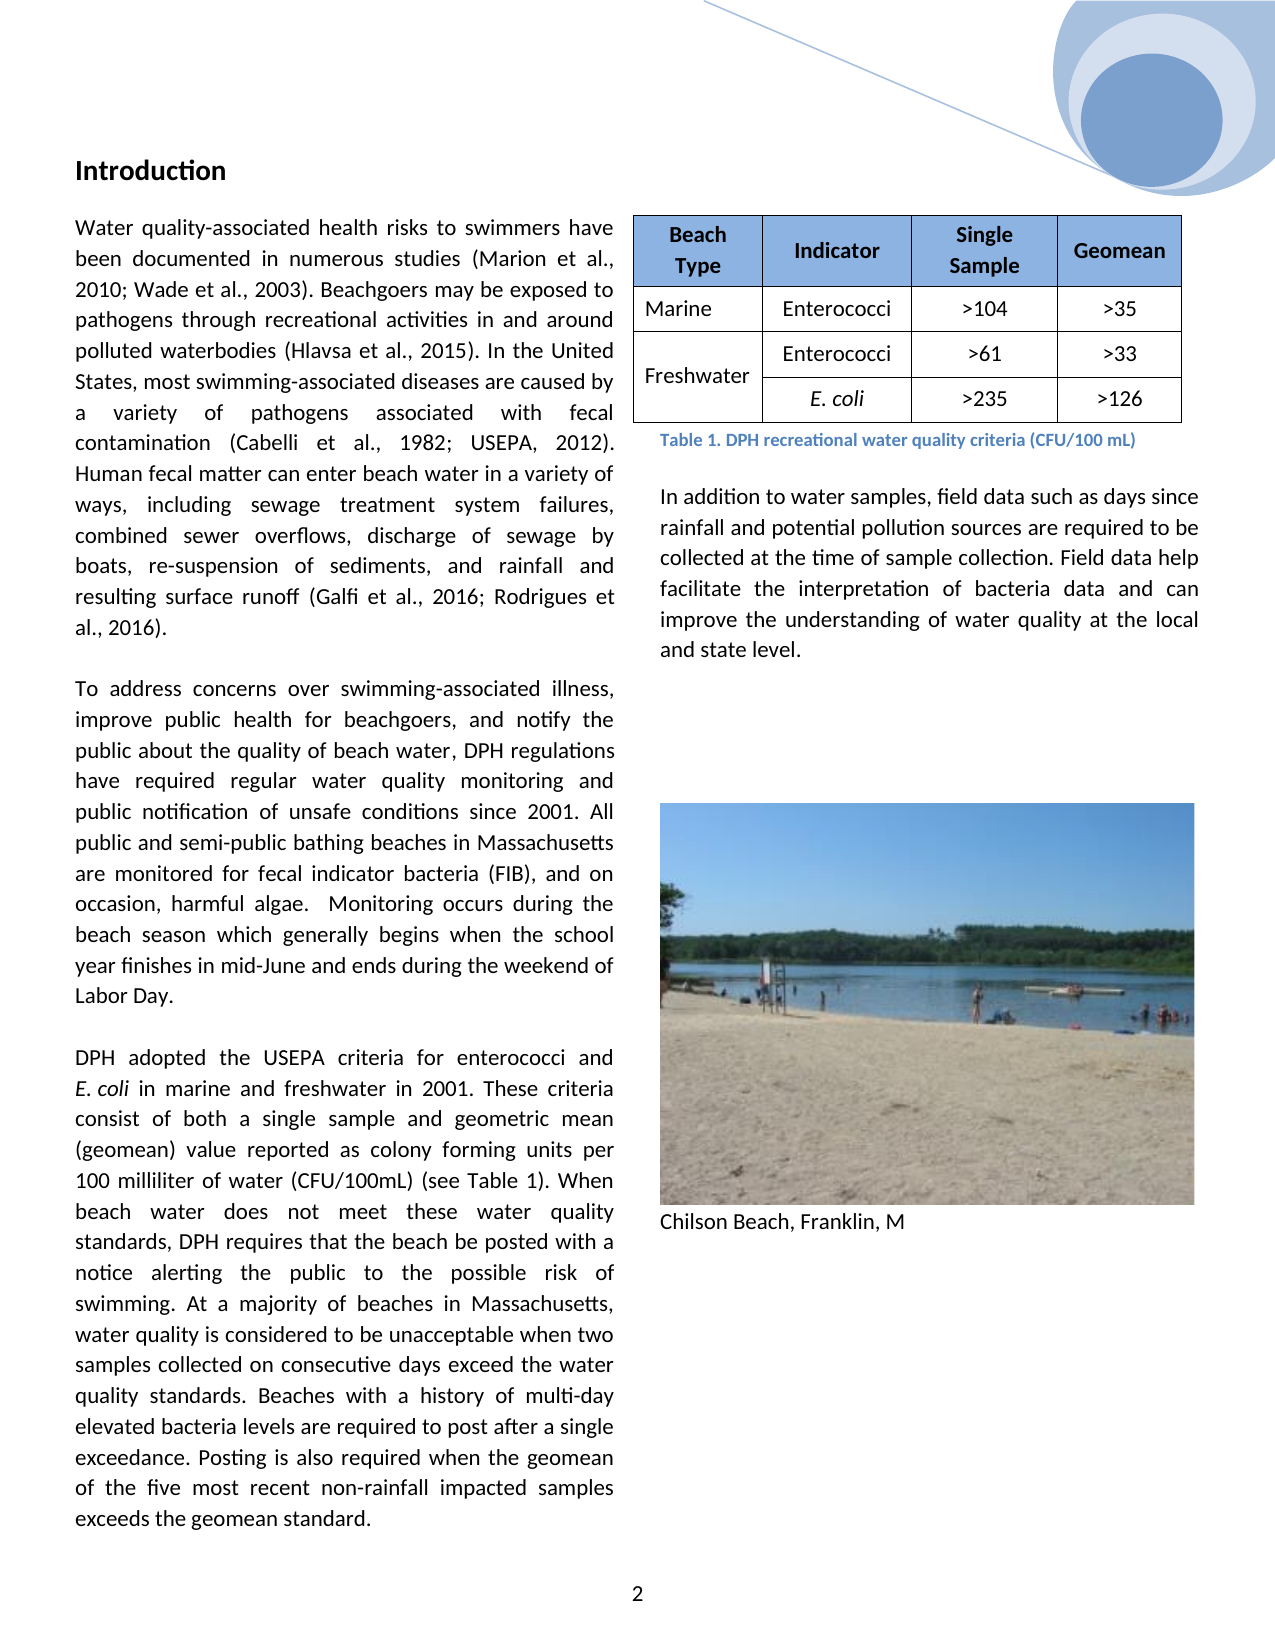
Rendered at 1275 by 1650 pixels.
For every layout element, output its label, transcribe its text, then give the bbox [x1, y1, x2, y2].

table_cell >235 [912, 378, 1057, 422]
table_cell Marine [634, 287, 762, 331]
table_header Beach Type [634, 216, 762, 286]
text Introduction [75, 152, 615, 187]
table_cell Enterococci [763, 332, 911, 377]
text In addition to water samples, field data such as days since rainfall and potential pollution sources are required to be collected at the time of sample collection. Field data help facilitate the interpretation of bacteria data and can improve the understanding of water quality at the local and state level. [660, 482, 1200, 664]
table_cell Freshwater [634, 332, 762, 422]
table_cell Enterococci [763, 287, 911, 331]
text DPH adopted the USEPA criteria for enterococci and E. coli in marine and freshwater in 2001. These criteria consist of both a single sample and geometric mean (geomean) value reported as colony forming units per 100 milliliter of water (CFU/100mL) (see Table 1). When beach water does not meet these water quality standards, DPH requires that the beach be posted with a notice alerting the public to the possible risk of swimming. At a majority of beaches in Massachusetts, water quality is considered to be unacceptable when two samples collected on consecutive days exceed the water quality standards. Beaches with a history of multi-day elevated bacteria levels are required to post after a single exceedance. Posting is also required when the geomean of the five most recent non-rainfall impacted samples exceeds the geomean standard. [75, 1043, 615, 1532]
table_header Single Sample [912, 216, 1057, 286]
text To address concerns over swimming-associated illness, improve public health for beachgoers, and notify the public about the quality of beach water, DPH regulations have required regular water quality monitoring and public notification of unsafe conditions since 2001. All public and semi-public bathing beaches in Massachusetts are monitored for fecal indicator bacteria (FIB), and on occasion, harmful algae. Monitoring occurs during the beach season which generally begins when the school year finishes in mid-June and ends during the weekend of Labor Day. [75, 733, 615, 1010]
text Table 1. DPH recreational water quality criteria (CFU/100 mL) [660, 205, 1200, 451]
table_header Geomean [1058, 216, 1181, 286]
table_cell >33 [1058, 332, 1181, 377]
text Water quality-associated health risks to swimmers have been documented in numerous studies (Marion et al., 2010; Wade et al., 2003). Beachgoers may be exposed to pathogens through recreational activities in and around polluted waterbodies (Hlavsa et al., 2015). In the United States, most swimming-associated diseases are caused by a variety of pathogens associated with fecal contamination (Cabelli et al., 1982; USEPA, 2012). Human fecal matter can enter beach water in a variety of ways, including sewage treatment system failures, combined sewer overflows, discharge of sewage by boats, re-suspension of sediments, and rainfall and resulting surface runoff (Galfi et al., 2016; Rodrigues et al., 2016). [75, 213, 615, 641]
table_header Indicator [763, 216, 911, 286]
table_cell >104 [912, 287, 1057, 331]
table_cell >126 [1058, 378, 1181, 422]
table_cell >35 [1058, 287, 1181, 331]
picture [660, 803, 1195, 1205]
table_cell E. coli [763, 378, 911, 422]
text Chilson Beach, Franklin, MA [660, 1207, 1200, 1235]
table_cell >61 [912, 332, 1057, 377]
